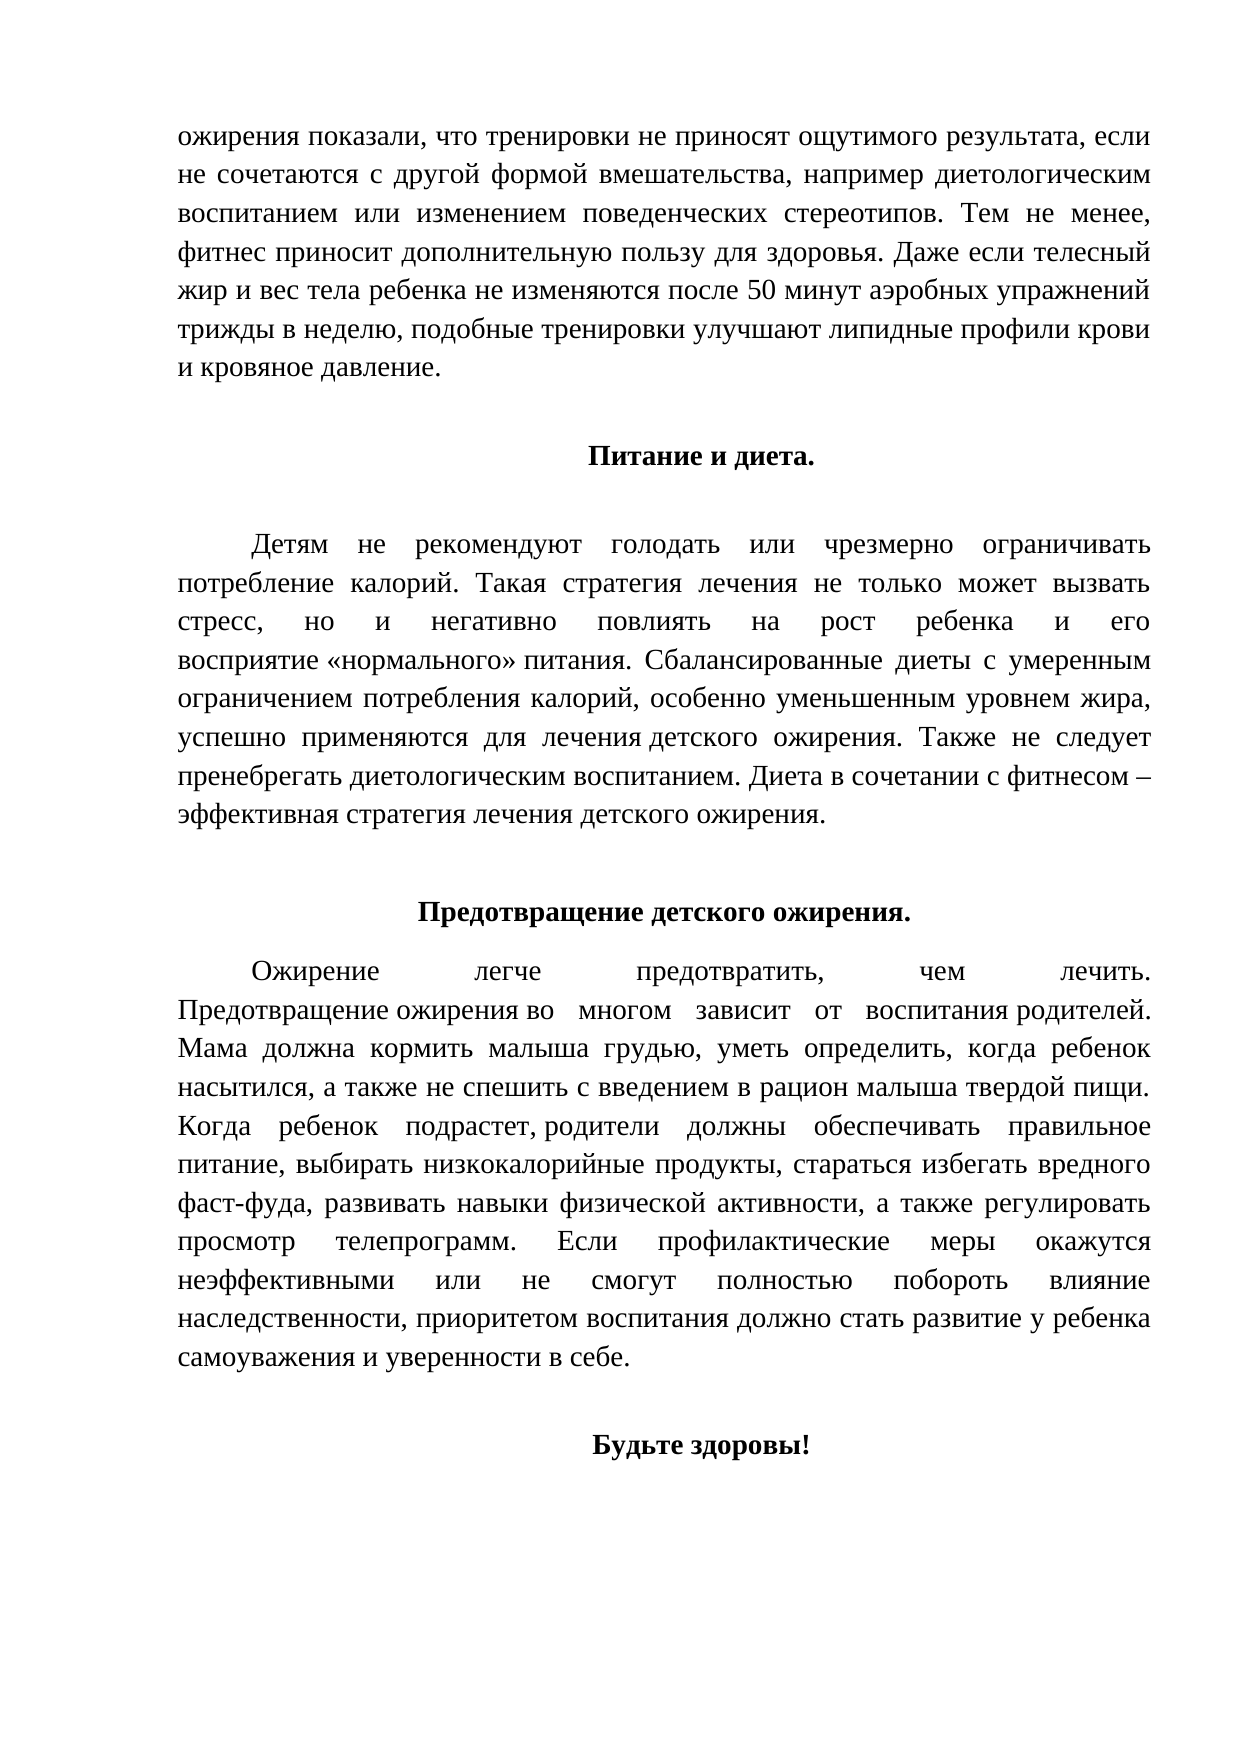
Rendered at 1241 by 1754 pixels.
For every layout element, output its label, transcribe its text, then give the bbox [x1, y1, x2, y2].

subtitle Детям не рекомендуют голодать или чрезмерно ограничивать потребление калорий. Такая стратегия лечения не только может вызвать стресс, но и негативно повлиять на рост ребенка и его восприятие «нормального» питания. Сбалансированные диеты с умеренным ограничением потребления калорий, особенно уменьшенным уровнем жира, успешно применяются для лечения детского ожирения. Также не следует пренебрегать диетологическим воспитанием. Диета в сочетании с фитнесом – эффективная стратегия лечения детского ожирения. [177, 526, 1152, 830]
text Предотвращение детского ожирения. [177, 894, 1152, 928]
text Ожирение легче предотвратить, чем лечить. Предотвращение ожирения во многом зависит от воспитания родителей. Мама должна кормить малыша грудью, уметь определить, когда ребенок насытился, а также не спешить с введением в рацион малыша твердой пищи. Когда ребенок подрастет, родители должны обеспечивать правильное питание, выбирать низкокалорийные продукты, стараться избегать вредного фаст-фуда, развивать навыки физической активности, а также регулировать просмотр телепрограмм. Если профилактические меры окажутся неэффективными или не смогут полностью побороть влияние наследственности, приоритетом воспитания должно стать развитие у ребенка самоуважения и уверенности в себе. [177, 953, 1152, 1372]
subtitle Будьте здоровы! [177, 1427, 1152, 1461]
subtitle Питание и диета. [177, 438, 1152, 471]
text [177, 118, 1152, 383]
